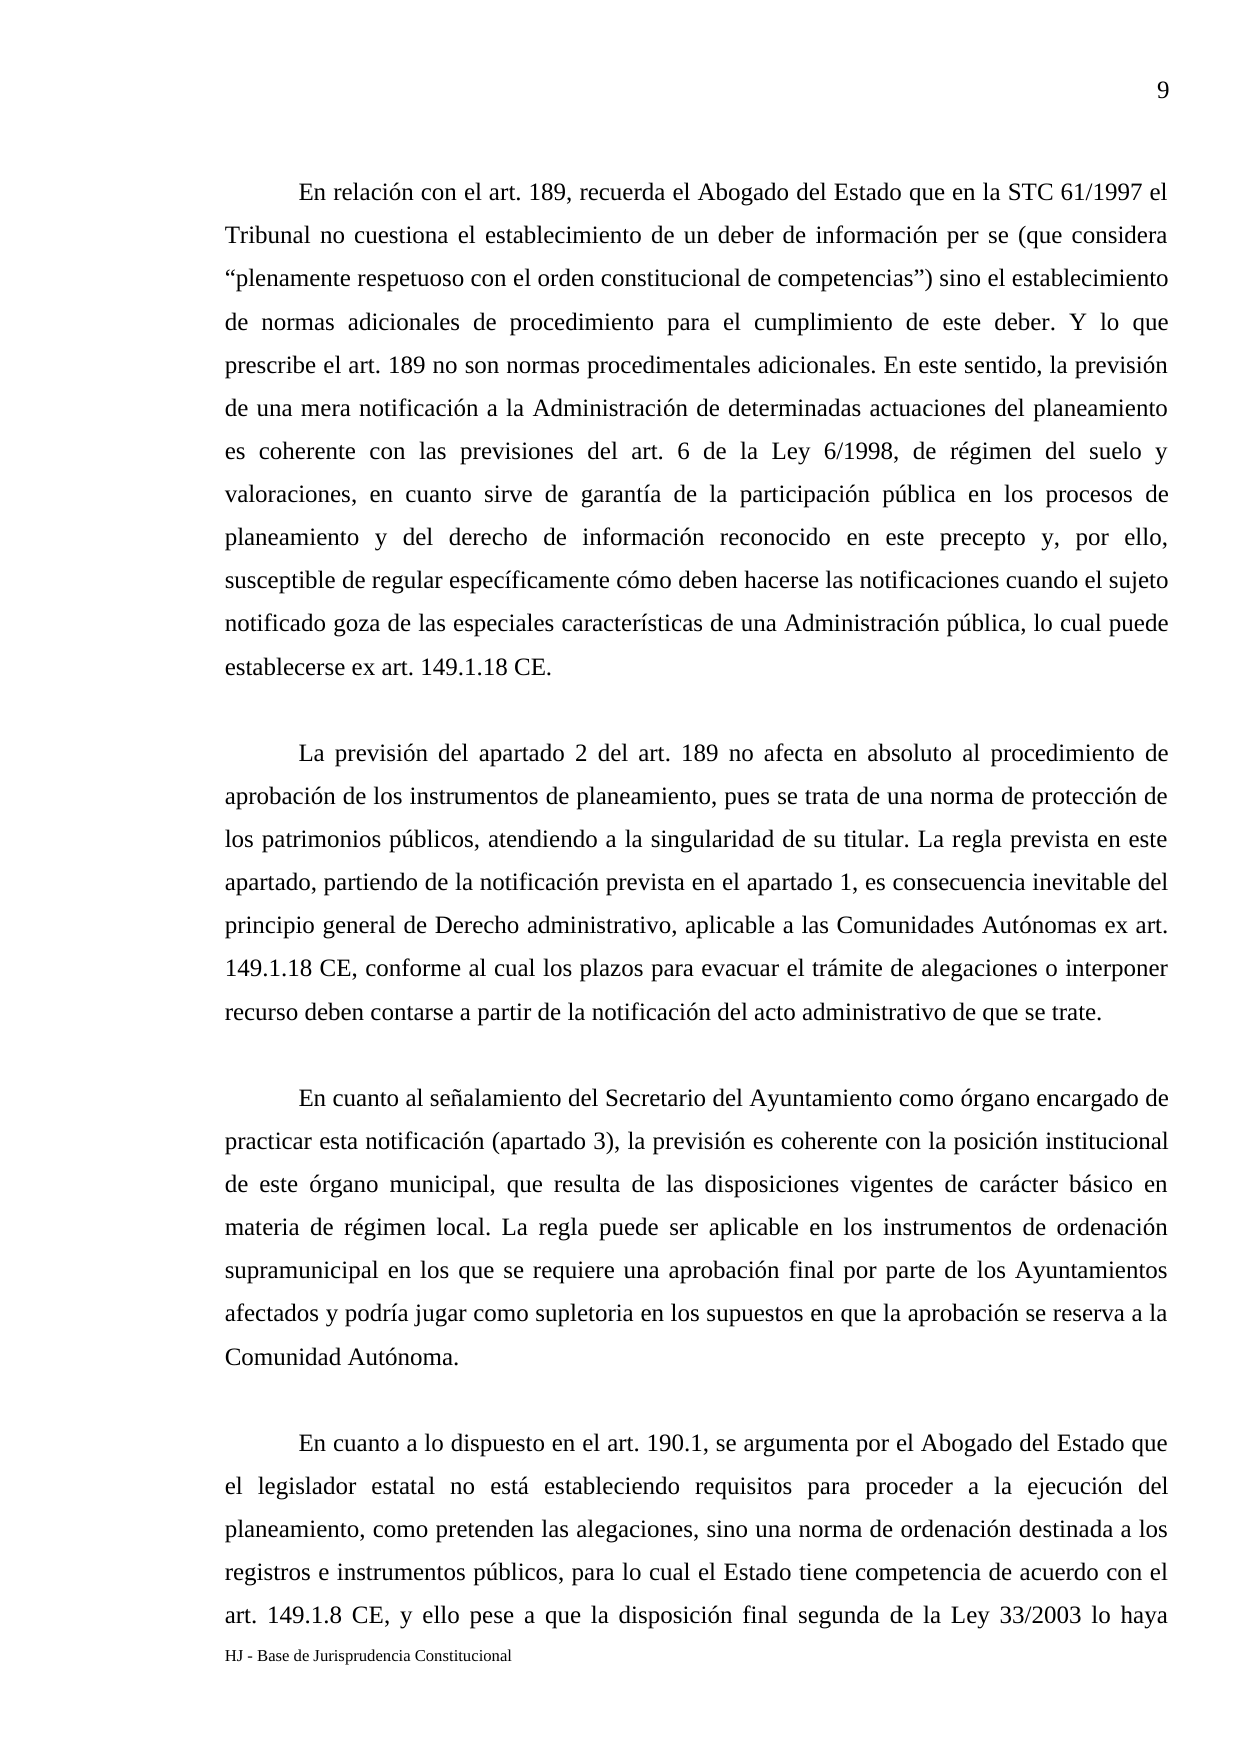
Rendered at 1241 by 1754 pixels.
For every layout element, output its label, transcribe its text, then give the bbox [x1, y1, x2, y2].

text En cuanto al señalamiento del Secretario del Ayuntamiento como órgano encargado de practicar esta notificación (apartado 3), la previsión es coherente con la posición institucional de este órgano municipal, que resulta de las disposiciones vigentes de carácter básico en materia de régimen local. La regla puede ser aplicable en los instrumentos de ordenación supramunicipal en los que se requiere una aprobación final por parte de los Ayuntamientos afectados y podría jugar como supletoria en los supuestos en que la aprobación se reserva a la Comunidad Autónoma. [224, 1083, 1169, 1370]
text En relación con el art. 189, recuerda el Abogado del Estado que en la STC 61/1997 el Tribunal no cuestiona el establecimiento de un deber de información per se (que considera “plenamente respetuoso con el orden constitucional de competencias”) sino el establecimiento de normas adicionales de procedimiento para el cumplimiento de este deber. Y lo que prescribe el art. 189 no son normas procedimentales adicionales. En este sentido, la previsión de una mera notificación a la Administración de determinadas actuaciones del planeamiento es coherente con las previsiones del art. 6 de la Ley 6/1998, de régimen del suelo y valoraciones, en cuanto sirve de garantía de la participación pública en los procesos de planeamiento y del derecho de información reconocido en este precepto y, por ello, susceptible de regular específicamente cómo deben hacerse las notificaciones cuando el sujeto notificado goza de las especiales características de una Administración pública, lo cual puede establecerse ex art. 149.1.18 CE. [224, 177, 1169, 680]
text La previsión del apartado 2 del art. 189 no afecta en absoluto al procedimiento de aprobación de los instrumentos de planeamiento, pues se trata de una norma de protección de los patrimonios públicos, atendiendo a la singularidad de su titular. La regla prevista en este apartado, partiendo de la notificación prevista en el apartado 1, es consecuencia inevitable del principio general de Derecho administrativo, aplicable a las Comunidades Autónomas ex art. 149.1.18 CE, conforme al cual los plazos para evacuar el trámite de alegaciones o interponer recurso deben contarse a partir de la notificación del acto administrativo de que se trate. [224, 738, 1169, 1025]
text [224, 1428, 1169, 1629]
